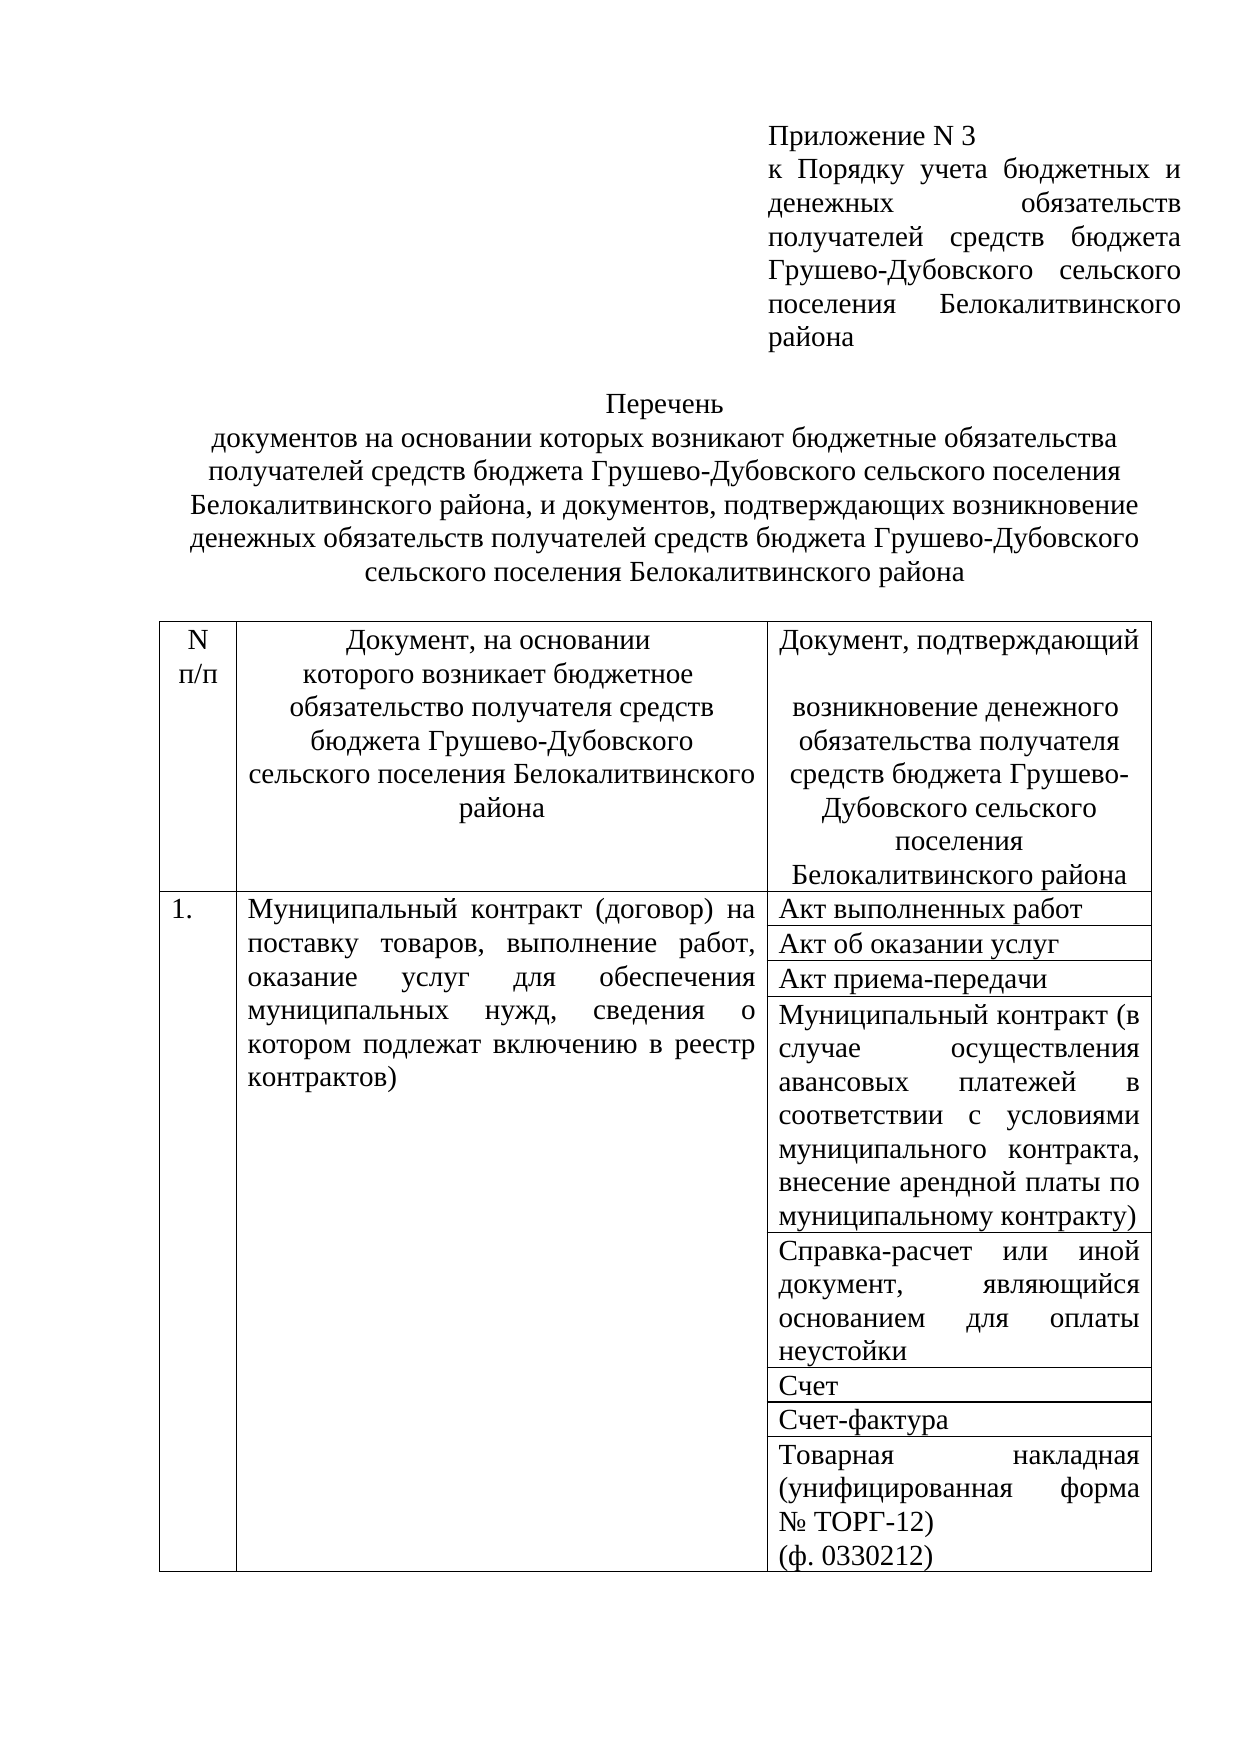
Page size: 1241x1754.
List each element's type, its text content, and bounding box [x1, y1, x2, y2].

text к Порядку учета бюджетных и денежных обязательств получателей средств бюджета Грушево-Дубовского сельского поселения Белокалитвинского района [768, 152, 1181, 353]
title документов на основании которых возникают бюджетные обязательства получателей средств бюджета Грушево-Дубовского сельского поселения Белокалитвинского района, и документов, подтверждающих возникновение денежных обязательств получателей средств бюджета Грушево-Дубовского сельского поселения Белокалитвинского района [148, 420, 1181, 588]
table_cell Акт выполненных работ [768, 892, 1151, 925]
table_header Документ, подтверждающий возникновение денежного обязательства получателя средств бюджета Грушево-Дубовского сельского поселения Белокалитвинского района [768, 622, 1151, 891]
table_cell Справка-расчет или иной документ, являющийся основанием для оплаты неустойки [768, 1233, 1151, 1367]
table_cell Муниципальный контракт (договор) на поставку товаров, выполнение работ, оказание услуг для обеспечения муниципальных нужд, сведения о котором подлежат включению в реестр контрактов) [237, 892, 767, 1571]
table_cell 1. [160, 892, 236, 1571]
table_cell Акт приема-передачи [768, 961, 1151, 996]
table_cell Счет-фактура [768, 1403, 1151, 1436]
table_cell Акт об оказании услуг [768, 926, 1151, 960]
table_cell Товарная накладная (унифицированная форма № ТОРГ-12) (ф. 0330212) [768, 1437, 1151, 1571]
title Перечень [148, 386, 1181, 420]
table_header N п/п [160, 622, 236, 891]
table_cell Счет [768, 1368, 1151, 1401]
table_header Документ, на основании которого возникает бюджетное обязательство получателя средств бюджета Грушево-Дубовского сельского поселения Белокалитвинского района [237, 622, 767, 891]
text Приложение N 3 [768, 118, 1181, 152]
table_cell Муниципальный контракт (в случае осуществления авансовых платежей в соответствии с условиями муниципального контракта, внесение арендной платы по муниципальному контракту) [768, 997, 1151, 1232]
